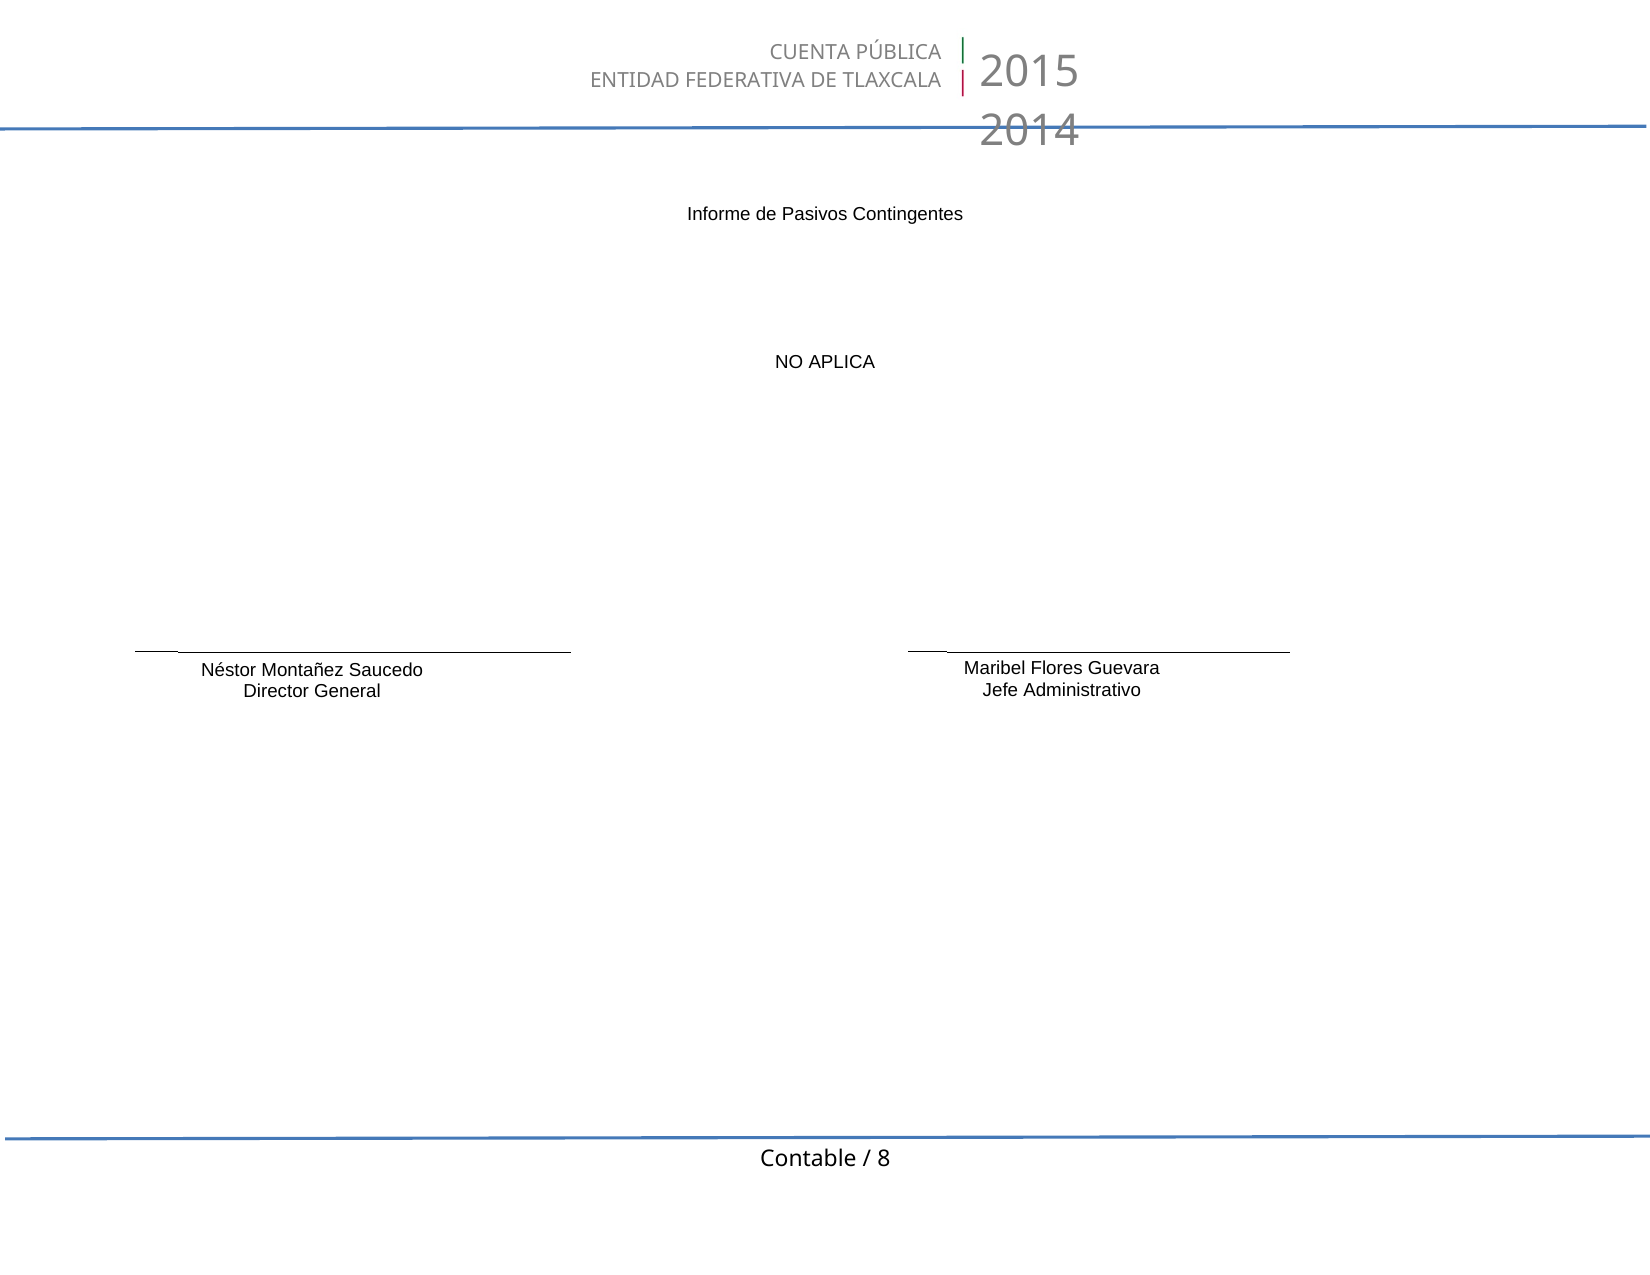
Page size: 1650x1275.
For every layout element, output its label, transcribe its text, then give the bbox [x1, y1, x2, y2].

text NO APLICA [112, 351, 1537, 373]
picture [956, 28, 974, 100]
text Informe de Pasivos Contingentes [112, 203, 1537, 224]
